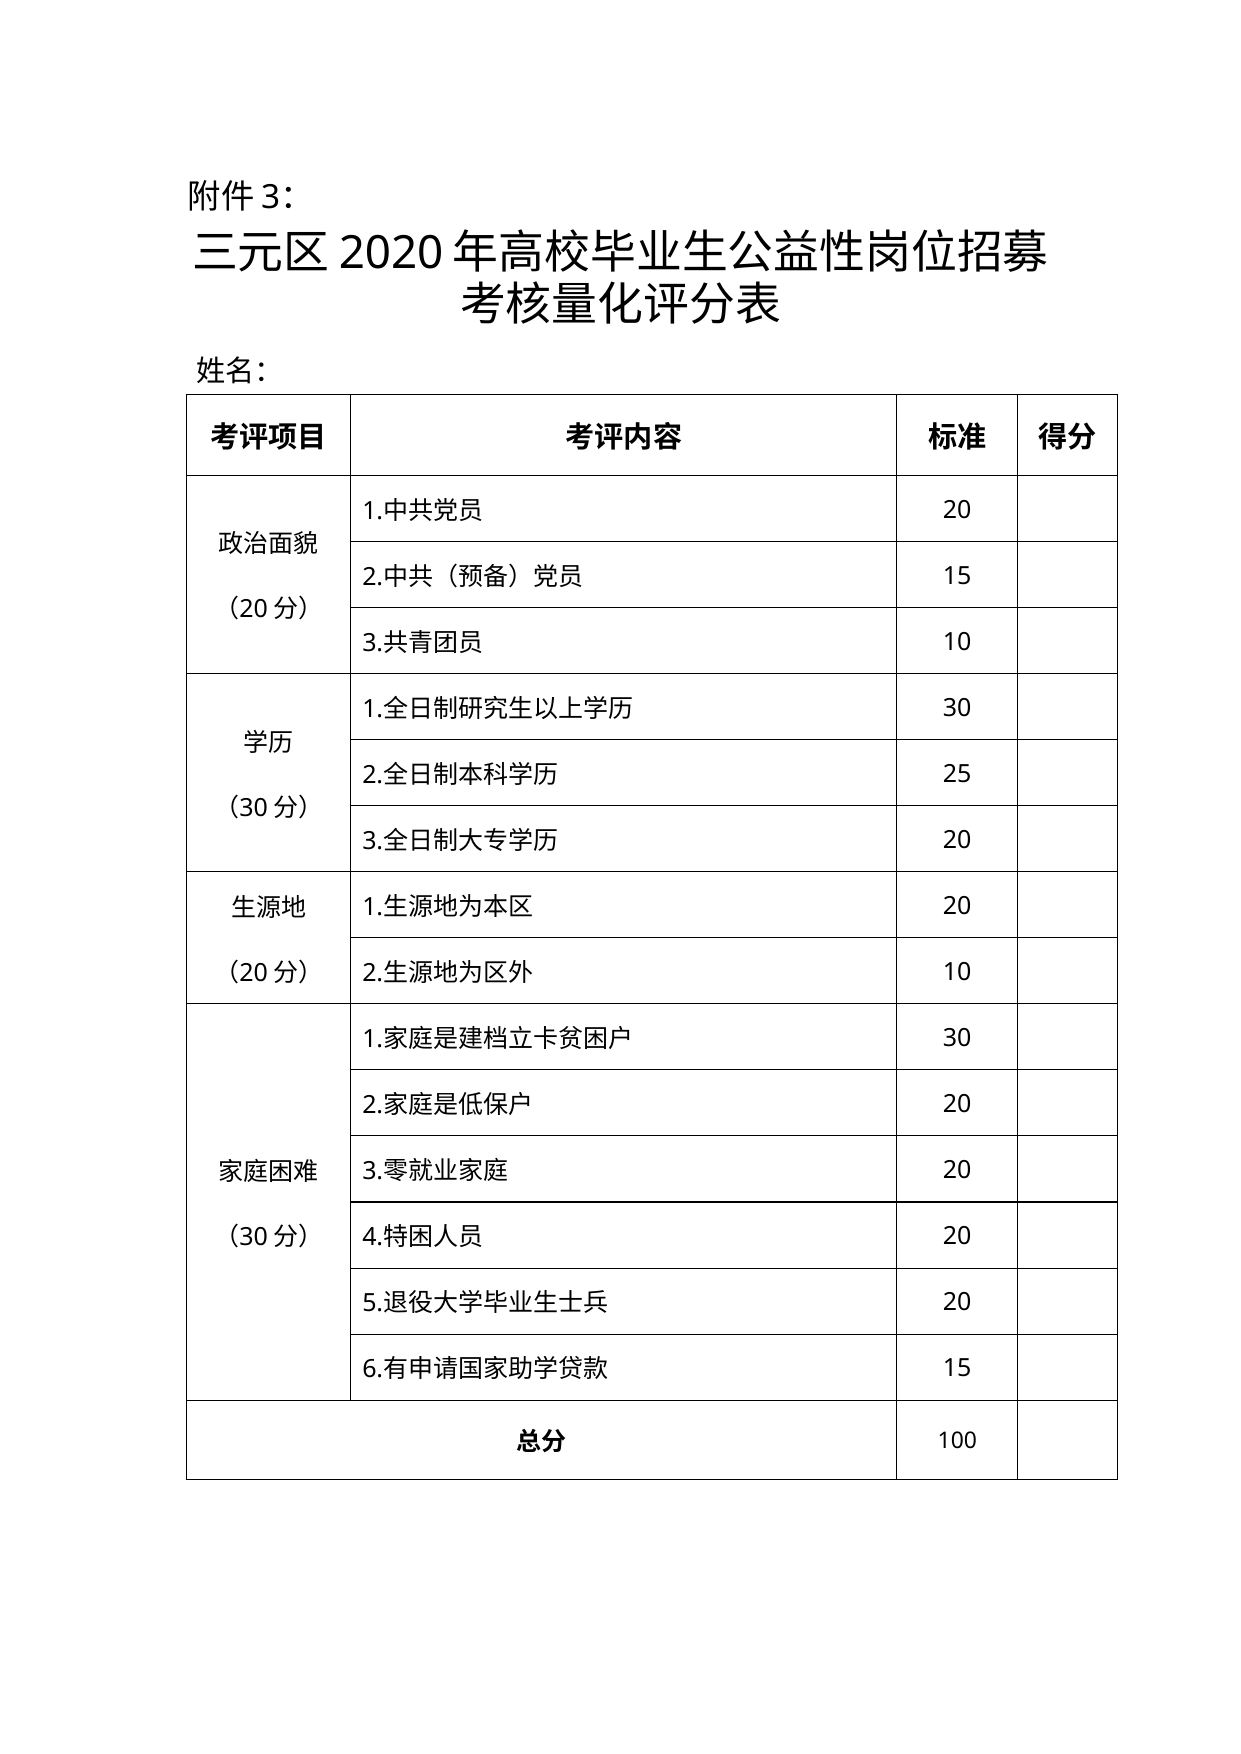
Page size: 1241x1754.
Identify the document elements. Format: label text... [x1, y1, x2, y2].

table_cell 3.共青团员 [351, 608, 896, 673]
table_cell [1018, 476, 1117, 541]
table_cell 1.家庭是建档立卡贫困户 [351, 1004, 896, 1069]
table_cell 10 [897, 608, 1017, 673]
table_cell 2.家庭是低保户 [351, 1070, 896, 1135]
table_cell 20 [897, 476, 1017, 541]
text 附件3： [187, 162, 1053, 227]
table_cell 3.全日制大专学历 [351, 806, 896, 871]
table_cell 20 [897, 1203, 1017, 1267]
text 姓名： [187, 331, 1053, 394]
table_cell 2.中共（预备）党员 [351, 542, 896, 607]
text 考核量化评分表 [187, 279, 1053, 331]
table_cell [1018, 740, 1117, 805]
table_cell 2.全日制本科学历 [351, 740, 896, 805]
table_cell 20 [897, 1136, 1017, 1201]
table_header 标准 [897, 395, 1017, 475]
table_cell 总分 [187, 1401, 896, 1479]
table_cell [1018, 1335, 1117, 1399]
table_cell 生源地 （20分） [187, 872, 350, 1003]
table_cell 1.全日制研究生以上学历 [351, 674, 896, 739]
table_cell [1018, 674, 1117, 739]
table_cell [1018, 542, 1117, 607]
table_cell [1018, 1136, 1117, 1201]
table_cell [1018, 1269, 1117, 1333]
table_cell 1.生源地为本区 [351, 872, 896, 937]
table_header 考评项目 [187, 395, 350, 475]
table_cell 4.特困人员 [351, 1203, 896, 1267]
table_cell 5.退役大学毕业生士兵 [351, 1269, 896, 1333]
table_cell 15 [897, 1335, 1017, 1399]
table_cell 15 [897, 542, 1017, 607]
table_cell 3.零就业家庭 [351, 1136, 896, 1201]
table_header 考评内容 [351, 395, 896, 475]
table_cell 20 [897, 806, 1017, 871]
table_cell 20 [897, 1070, 1017, 1135]
table_cell 100 [897, 1401, 1017, 1479]
table_cell 30 [897, 674, 1017, 739]
table_cell [1018, 1004, 1117, 1069]
table_cell [1018, 1070, 1117, 1135]
text 三元区2020年高校毕业生公益性岗位招募 [187, 227, 1053, 279]
table_header 得分 [1018, 395, 1117, 475]
table_cell [1018, 608, 1117, 673]
table_cell 学历 （30分） [187, 674, 350, 871]
table_cell 1.中共党员 [351, 476, 896, 541]
table_cell [1018, 1401, 1117, 1479]
table_cell 政治面貌 （20分） [187, 476, 350, 673]
table_cell 2.生源地为区外 [351, 938, 896, 1003]
table_cell 30 [897, 1004, 1017, 1069]
table_cell [1018, 872, 1117, 937]
table_cell 20 [897, 872, 1017, 937]
table_cell [1018, 1203, 1117, 1267]
table_cell 家庭困难 （30分） [187, 1004, 350, 1399]
table_cell [1018, 938, 1117, 1003]
table_cell 25 [897, 740, 1017, 805]
table_cell 10 [897, 938, 1017, 1003]
table_cell 6.有申请国家助学贷款 [351, 1335, 896, 1399]
table_cell [1018, 806, 1117, 871]
table_cell 20 [897, 1269, 1017, 1333]
